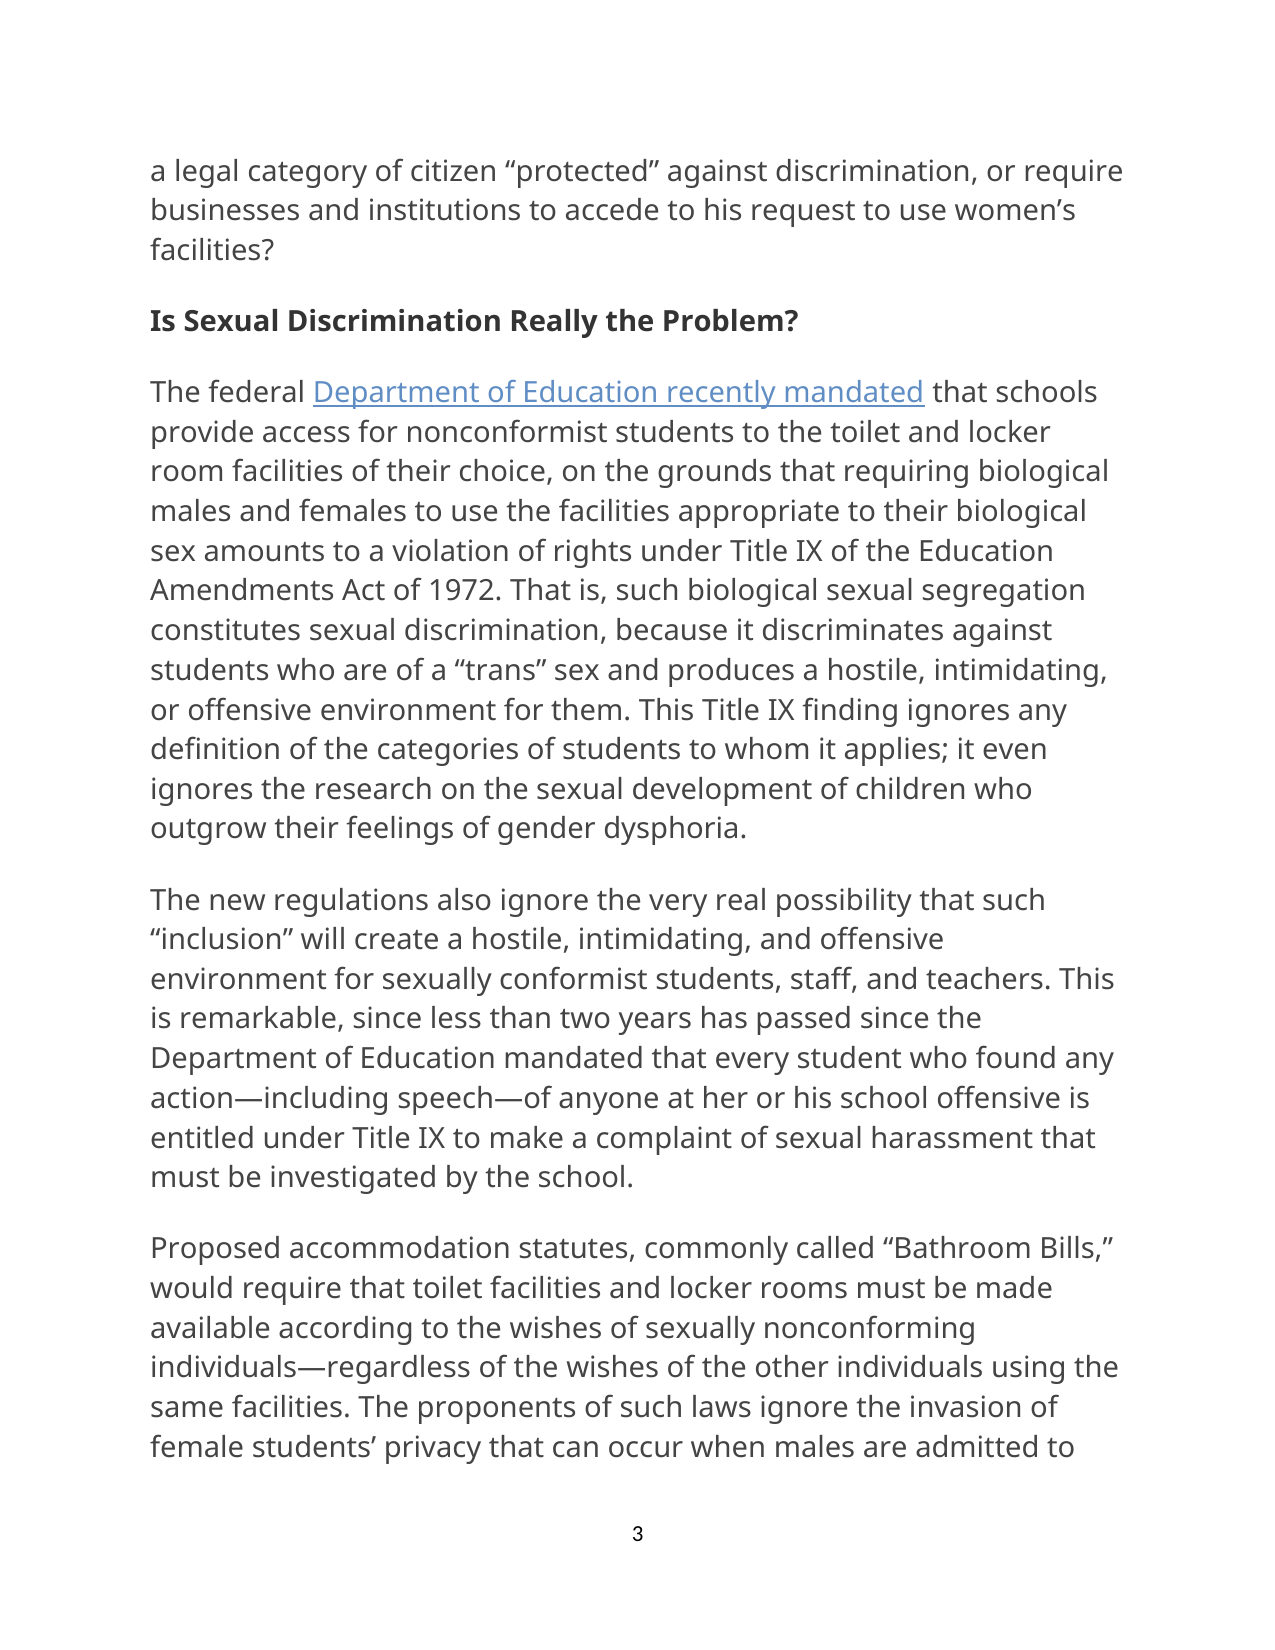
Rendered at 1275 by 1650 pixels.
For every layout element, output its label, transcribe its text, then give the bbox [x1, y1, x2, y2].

text The new regulations also ignore the very real possibility that such “inclusion” will create a hostile, intimidating, and offensive environment for sexually conformist students, staff, and teachers. This is remarkable, since less than two years has passed since the Department of Education mandated that every student who found any action—including speech—of anyone at her or his school offensive is entitled under Title IX to make a complaint of sexual harassment that must be investigated by the school. [150, 879, 1125, 1196]
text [150, 1227, 1125, 1466]
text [150, 150, 1125, 269]
text Is Sexual Discrimination Really the Problem? [150, 300, 1125, 340]
text The federal Department of Education recently mandated that schools provide access for nonconformist students to the toilet and locker room facilities of their choice, on the grounds that requiring biological males and females to use the facilities appropriate to their biological sex amounts to a violation of rights under Title IX of the Education Amendments Act of 1972. That is, such biological sexual segregation constitutes sexual discrimination, because it discriminates against students who are of a “trans” sex and produces a hostile, intimidating, or offensive environment for them. This Title IX finding ignores any definition of the categories of students to whom it applies; it even ignores the research on the sexual development of children who outgrow their feelings of gender dysphoria. [150, 371, 1125, 847]
